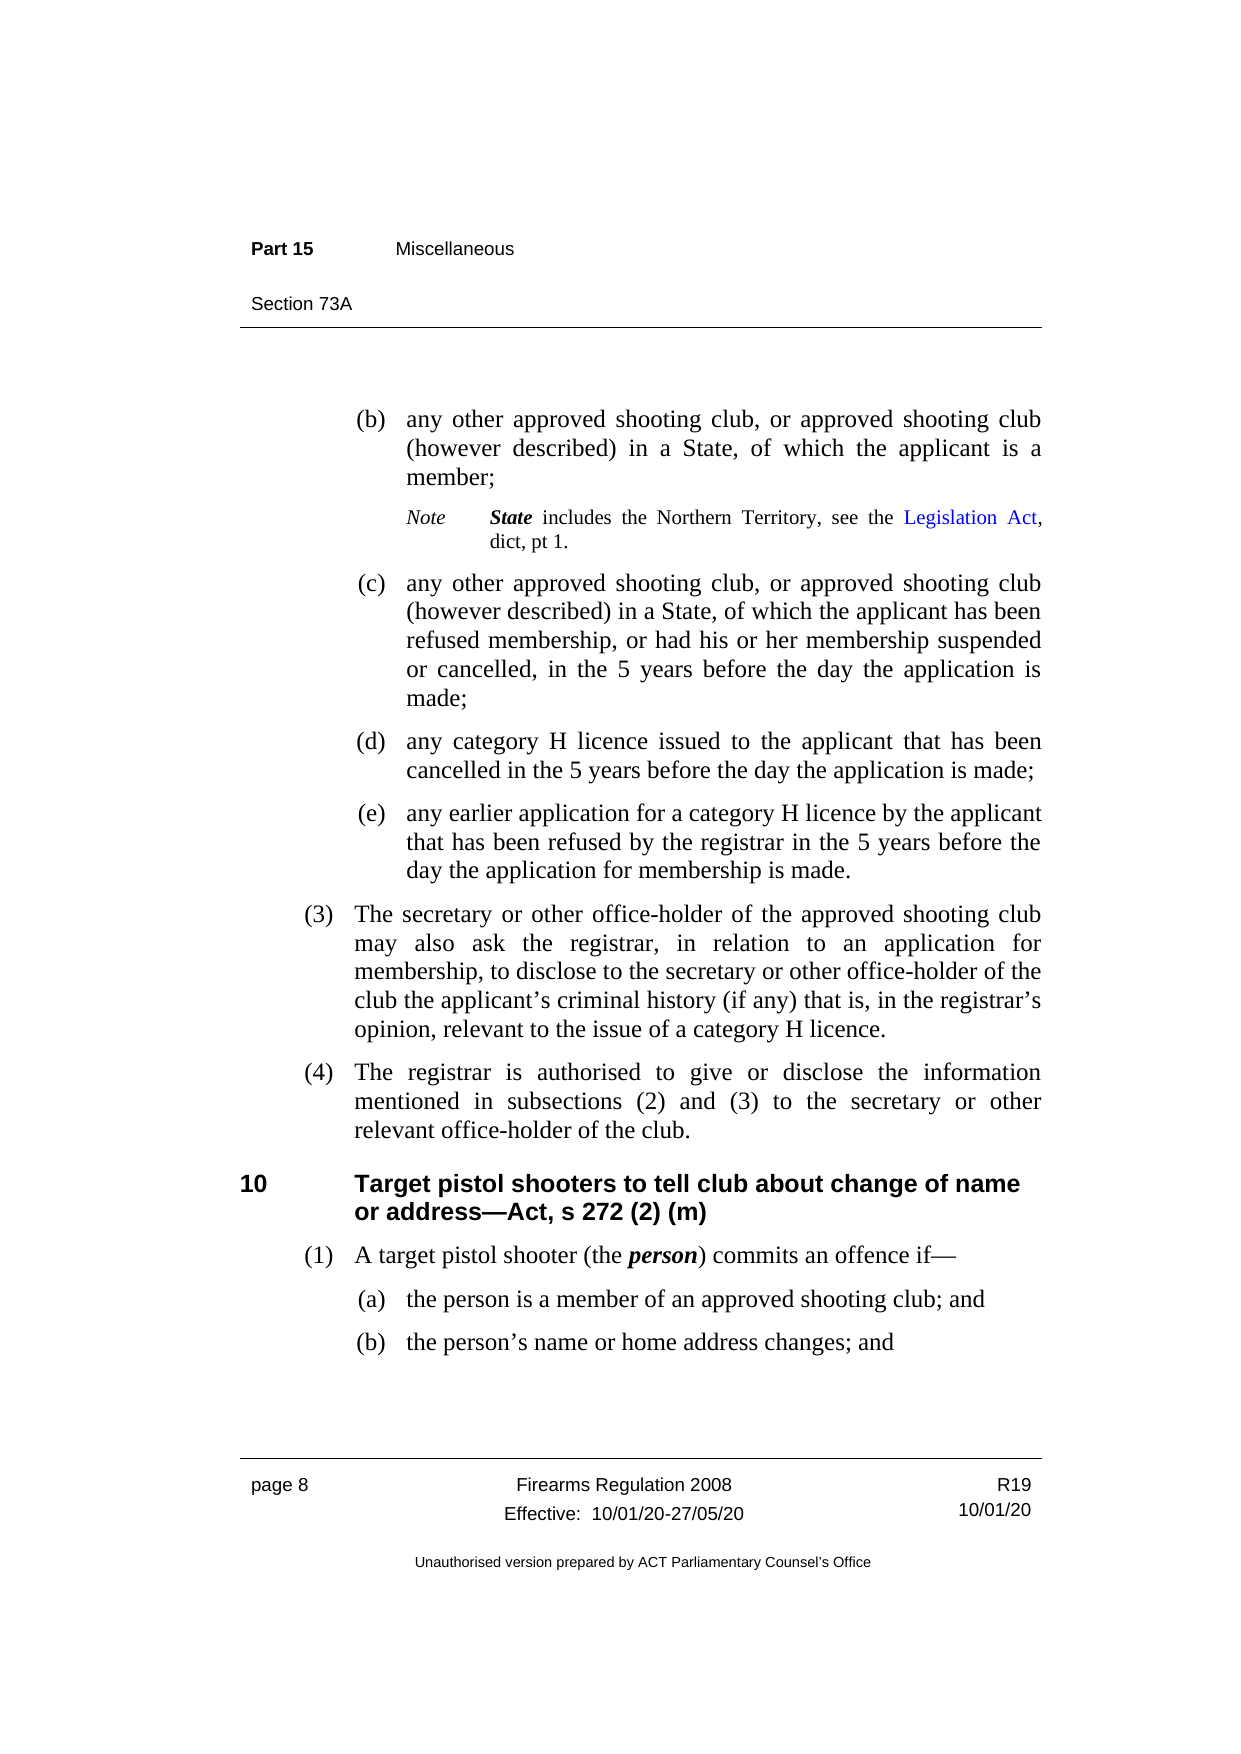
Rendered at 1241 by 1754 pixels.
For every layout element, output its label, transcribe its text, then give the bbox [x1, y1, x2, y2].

text (a) the person is a member of an approved shooting club; and [239, 1284, 1042, 1313]
text (1) A target pistol shooter (the person) commits an offence if— [239, 1241, 1042, 1269]
text (d) any category H licence issued to the applicant that has been cancelled in the 5 years before the day the application is made; [239, 726, 1042, 783]
text (c) any other approved shooting club, or approved shooting club (however described) in a State, of which the applicant has been refused membership, or had his or her membership suspended or cancelled, in the 5 years before the day the application is made; [239, 568, 1042, 711]
text 10 Target pistol shooters to tell club about change of name or address—Act, s 272 (2) (m) [239, 1168, 1042, 1226]
text (b) any other approved shooting club, or approved shooting club (however described) in a State, of which the applicant is a member; [239, 404, 1042, 490]
text (b) the person’s name or home address changes; and [239, 1327, 1042, 1356]
text Note State includes the , see the Legislation Act, dict, pt 1. [406, 505, 1042, 553]
text (4) The registrar is authorised to give or disclose the information mentioned in subsections (2) and (3) to the secretary or other relevant office-holder of the club. [239, 1057, 1042, 1143]
text (3) The secretary or other office-holder of the approved shooting club may also ask the registrar, in relation to an application for membership, to disclose to the secretary or other office-holder of the club the applicant’s criminal history (if any) that is, in the registrar’s opinion, relevant to the issue of a category H licence. [239, 899, 1042, 1043]
text (e) any earlier application for a category H licence by the applicant that has been refused by the registrar in the 5 years before the day the application for membership is made. [239, 798, 1042, 884]
